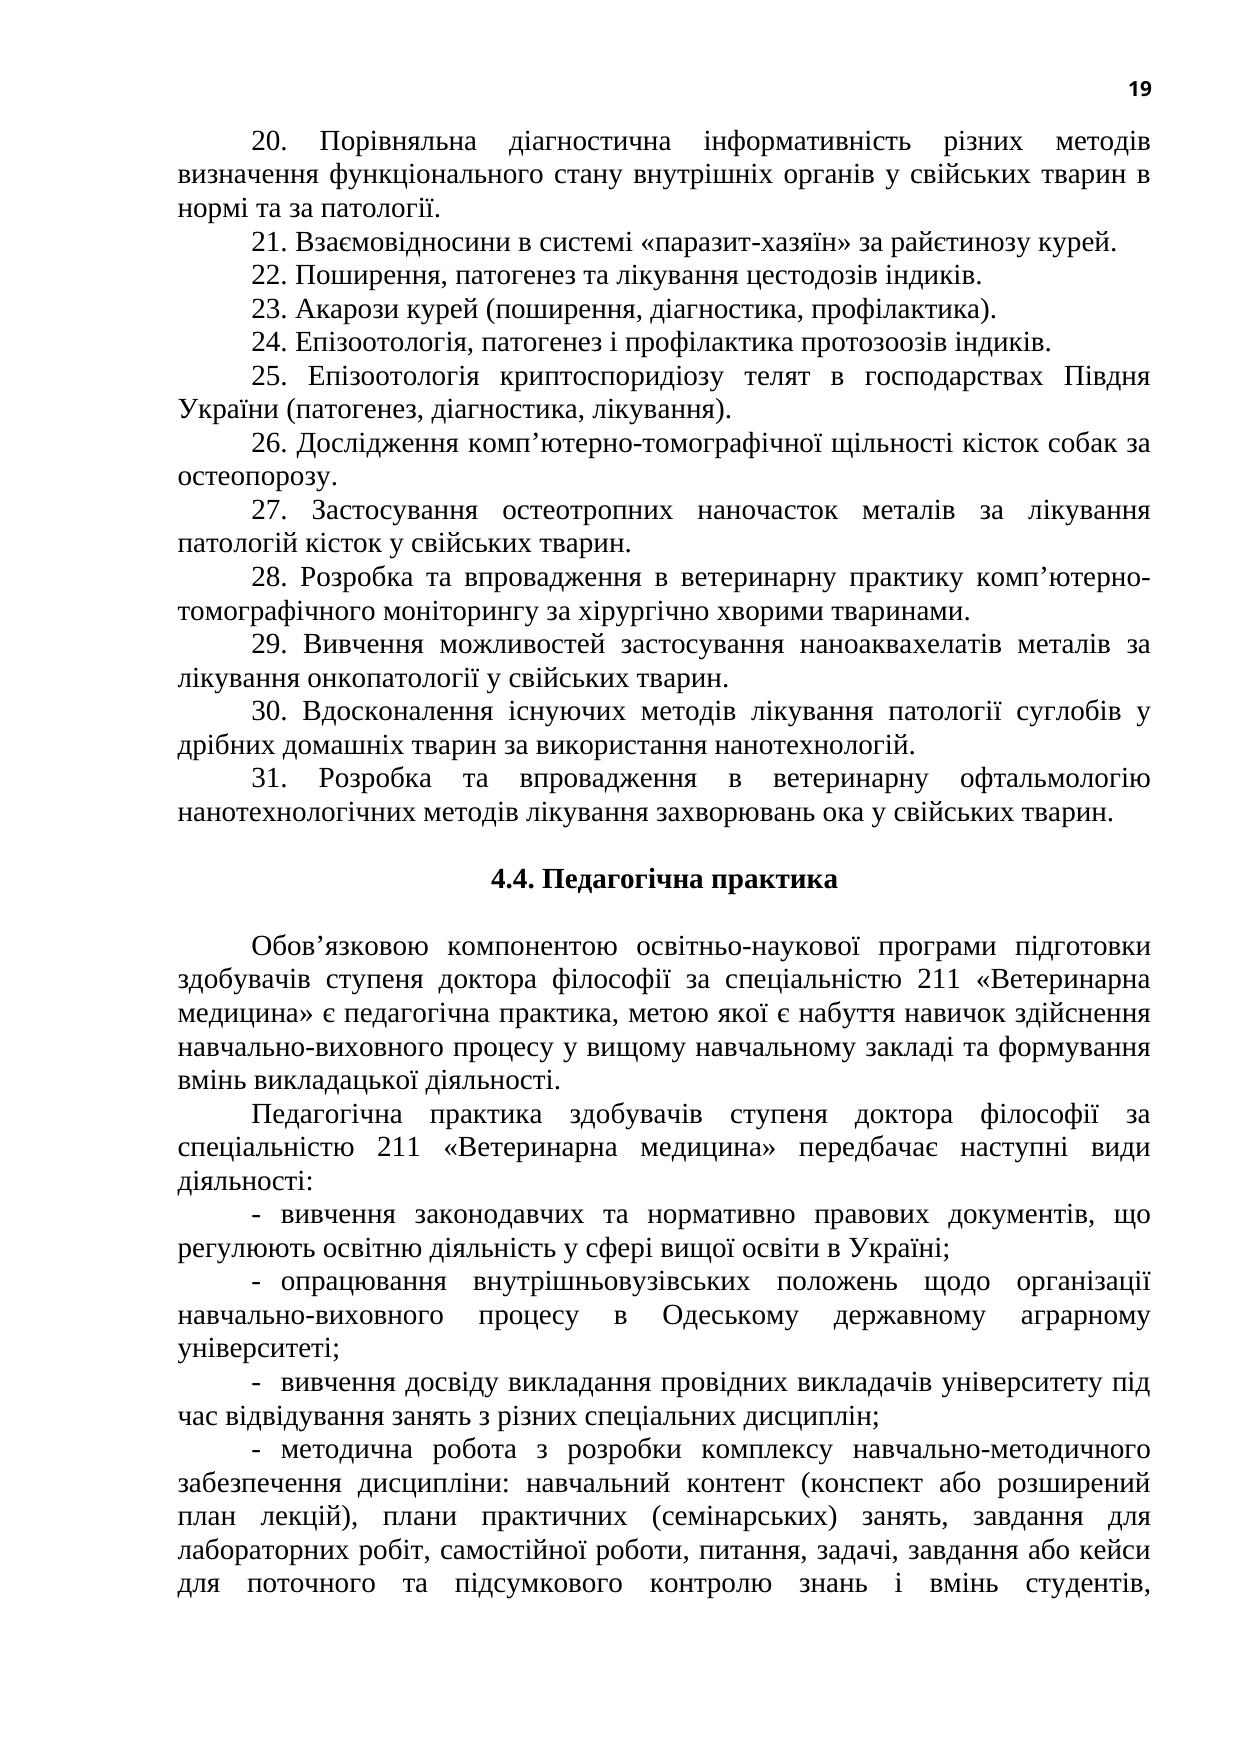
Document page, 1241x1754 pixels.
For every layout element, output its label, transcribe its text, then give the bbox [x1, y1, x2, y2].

text 22. Поширення, патогенез та лікування цестодозів індиків. [177, 257, 1152, 291]
text 21. Взаємовідносини в системі «паразит-хазяїн» за райєтинозу курей. [177, 224, 1152, 257]
text 4.4. Педагогічна практика [177, 861, 1152, 894]
text 24. Епізоотологія, патогенез і профілактика протозоозів індиків. [177, 324, 1152, 358]
text - опрацювання внутрішньовузівських положень щодо організації навчально-виховного процесу в Одеському державному аграрному університеті; [177, 1263, 1152, 1364]
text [177, 1431, 1152, 1599]
text 29. Вивчення можливостей застосування наноаквахелатів металів за лікування онкопатології у свійських тварин. [177, 626, 1152, 693]
text Обов’язковою компонентою освітньо-наукової програми підготовки здобувачів ступеня доктора філософії за спеціальністю 211 «Ветеринарна медицина» є педагогічна практика, метою якої є набуття навичок здійснення навчально-виховного процесу у вищому навчальному закладі та формування вмінь викладацької діяльності. [177, 928, 1152, 1096]
text 20. Порівняльна діагностична інформативність різних методів визначення функціонального стану внутрішніх органів у свійських тварин в нормі та за патології. [177, 123, 1152, 224]
text 31. Розробка та впровадження в ветеринарну офтальмологію нанотехнологічних методів лікування захворювань ока у свійських тварин. [177, 760, 1152, 827]
text 27. Застосування остеотропних наночасток металів за лікування патологій кісток у свійських тварин. [177, 492, 1152, 559]
text Педагогічна практика здобувачів ступеня доктора філософії за спеціальністю 211 «Ветеринарна медицина» передбачає наступні види діяльності: [177, 1096, 1152, 1196]
text - вивчення законодавчих та нормативно правових документів, що регулюють освітню діяльність у сфері вищої освіти в Україні; [177, 1196, 1152, 1263]
text 25. Епізоотологія криптоспоридіозу телят в господарствах Півдня України (патогенез, діагностика, лікування). [177, 358, 1152, 425]
text 30. Вдосконалення існуючих методів лікування патології суглобів у дрібних домашніх тварин за використання нанотехнологій. [177, 693, 1152, 760]
text 28. Розробка та впровадження в ветеринарну практику комп’ютерно-томографічного моніторингу за хірургічно хворими тваринами. [177, 559, 1152, 626]
text - вивчення досвіду викладання провідних викладачів університету під час відвідування занять з різних спеціальних дисциплін; [177, 1364, 1152, 1431]
text 26. Дослідження комп’ютерно-томографічної щільності кісток собак за остеопорозу. [177, 425, 1152, 492]
text 23. Акарози курей (поширення, діагностика, профілактика). [177, 291, 1152, 324]
